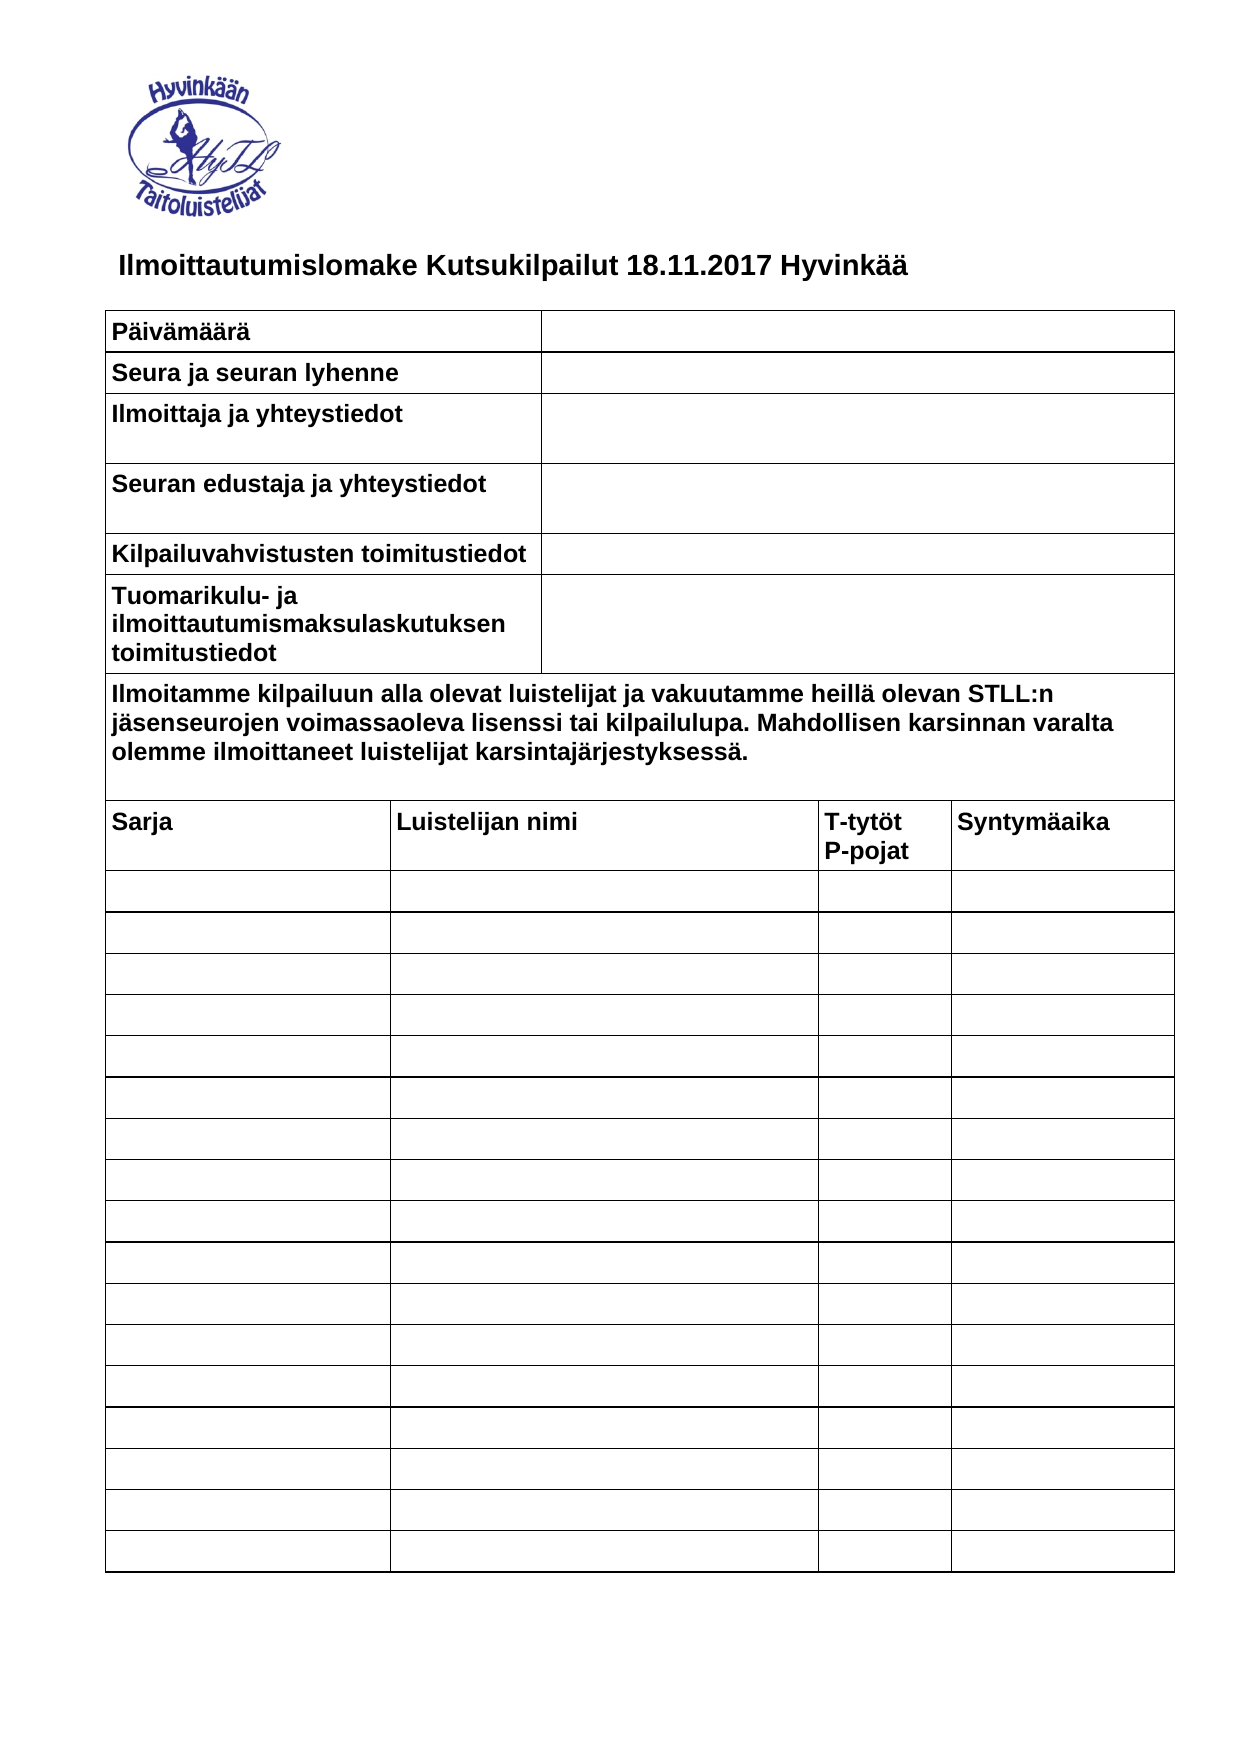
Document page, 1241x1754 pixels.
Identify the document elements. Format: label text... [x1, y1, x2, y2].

table_cell [952, 1325, 1174, 1365]
table_cell [391, 1325, 818, 1365]
table_cell [819, 1449, 951, 1489]
table_cell [391, 1243, 818, 1283]
table_cell [106, 1078, 390, 1118]
table_cell [952, 1036, 1174, 1076]
table_cell [819, 1078, 951, 1118]
table_cell [391, 1036, 818, 1076]
table_cell [391, 1531, 818, 1571]
table_cell [819, 1201, 951, 1241]
table_cell [952, 1531, 1174, 1571]
table_cell [391, 913, 818, 953]
table_cell [819, 1243, 951, 1283]
table_cell [952, 1201, 1174, 1241]
table_cell [819, 1408, 951, 1448]
table_cell [819, 1531, 951, 1571]
table_cell Sarja [106, 801, 390, 870]
table_cell [819, 1325, 951, 1365]
table_cell [542, 394, 1174, 463]
table_cell [952, 1160, 1174, 1200]
table_cell [391, 954, 818, 994]
table_cell [952, 1119, 1174, 1159]
table_cell [106, 1160, 390, 1200]
table_cell [952, 913, 1174, 953]
table_cell [106, 1449, 390, 1489]
picture [118, 73, 284, 220]
table_cell [542, 575, 1174, 673]
table_cell [952, 871, 1174, 911]
table_cell [952, 1490, 1174, 1530]
table_cell [106, 1036, 390, 1076]
table_cell [106, 1284, 390, 1324]
table_cell [391, 1201, 818, 1241]
table_cell Ilmoittaja ja yhteystiedot [106, 394, 541, 463]
table_cell Tuomarikulu- ja ilmoittautumismaksulaskutuksen toimitustiedot [106, 575, 541, 673]
table_header [542, 311, 1174, 351]
table_cell [542, 534, 1174, 574]
table_cell [391, 1490, 818, 1530]
table_cell [391, 1119, 818, 1159]
table_cell [106, 1325, 390, 1365]
table_cell [819, 871, 951, 911]
table_cell [391, 1366, 818, 1406]
table_cell [542, 464, 1174, 533]
table_cell [952, 995, 1174, 1035]
table_cell Seura ja seuran lyhenne [106, 353, 541, 393]
table_cell [106, 954, 390, 994]
table_cell [106, 1243, 390, 1283]
table_cell [106, 1201, 390, 1241]
table_cell [106, 1366, 390, 1406]
table_cell [391, 995, 818, 1035]
table_cell [391, 1408, 818, 1448]
table_cell [106, 913, 390, 953]
table_cell [391, 871, 818, 911]
table_cell [106, 1490, 390, 1530]
table_cell [106, 871, 390, 911]
table_cell [819, 1366, 951, 1406]
table_cell [819, 995, 951, 1035]
table_cell [106, 995, 390, 1035]
text Ilmoittautumislomake Kutsukilpailut 18.11.2017 Hyvinkää [118, 248, 1122, 281]
table_cell T-tytöt P-pojat [819, 801, 951, 870]
table_cell [106, 1531, 390, 1571]
table_cell [819, 1490, 951, 1530]
table_cell [952, 1078, 1174, 1118]
table_cell [952, 1408, 1174, 1448]
table_cell [952, 1284, 1174, 1324]
table_cell [952, 954, 1174, 994]
table_cell [391, 1078, 818, 1118]
table_cell [819, 1119, 951, 1159]
table_cell [952, 1243, 1174, 1283]
table_cell Syntymäaika [952, 801, 1174, 870]
table_cell [819, 1284, 951, 1324]
table_cell [106, 1119, 390, 1159]
table_cell [819, 954, 951, 994]
table_cell [106, 1408, 390, 1448]
table_cell Luistelijan nimi [391, 801, 818, 870]
table_cell [819, 1036, 951, 1076]
table_cell [391, 1449, 818, 1489]
table_cell [391, 1284, 818, 1324]
table_cell [391, 1160, 818, 1200]
table_cell [819, 1160, 951, 1200]
table_cell [952, 1449, 1174, 1489]
table_cell Kilpailuvahvistusten toimitustiedot [106, 534, 541, 574]
table_cell [542, 353, 1174, 393]
table_cell [819, 913, 951, 953]
table_header Päivämäärä [106, 311, 541, 351]
table_cell Seuran edustaja ja yhteystiedot [106, 464, 541, 533]
table_cell [952, 1366, 1174, 1406]
table_cell Ilmoitamme kilpailuun alla olevat luistelijat ja vakuutamme heillä olevan STLL:n jäsenseurojen voimassaoleva lisenssi tai kilpailulupa. Mahdollisen karsinnan varalta olemme ilmoittaneet luistelijat karsintajärjestyksessä. [106, 674, 1174, 800]
